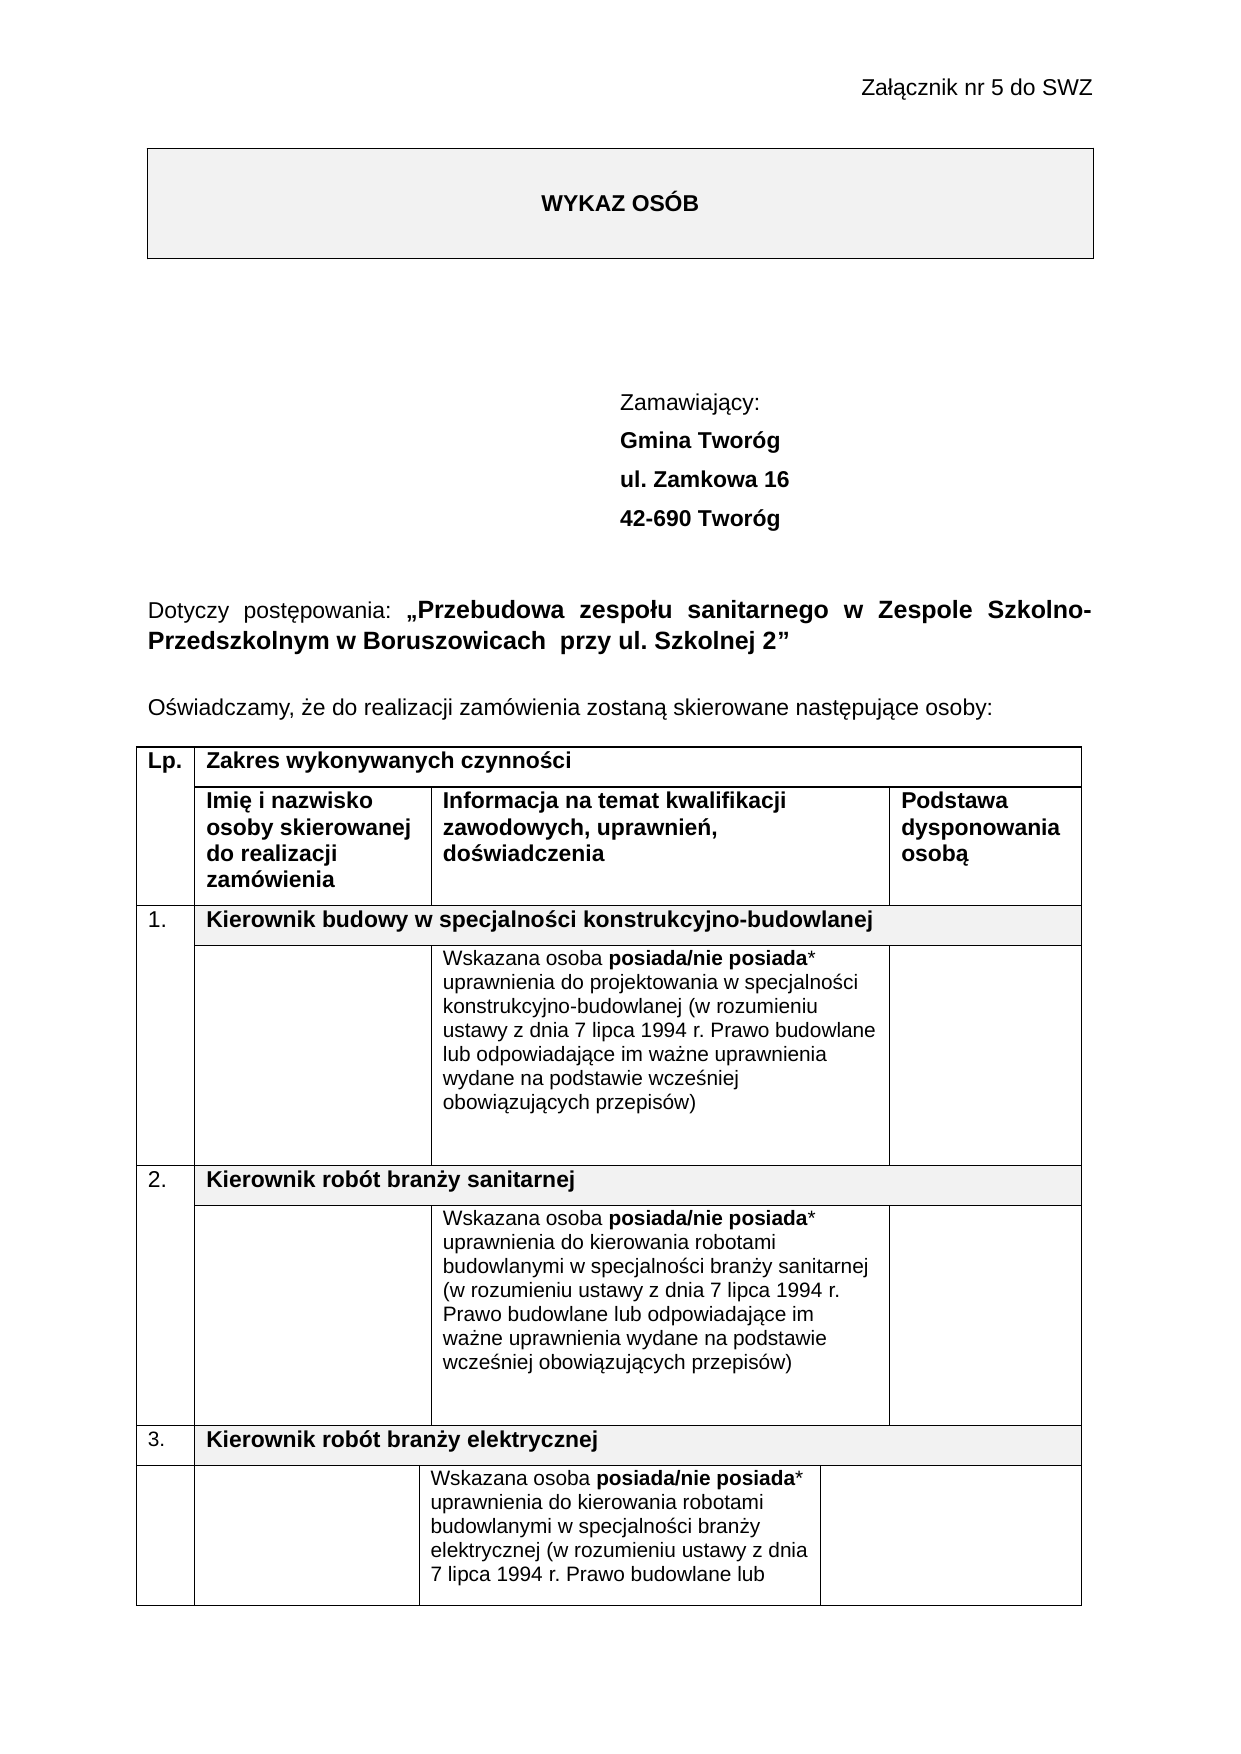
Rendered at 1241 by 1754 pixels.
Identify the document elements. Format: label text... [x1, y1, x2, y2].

text Zamawiający: [620, 388, 1093, 415]
table_cell [890, 946, 1081, 1165]
table_cell Imię i nazwisko osoby skierowanej do realizacji zamówienia [195, 788, 431, 905]
table_header Zakres wykonywanych czynności [195, 748, 1081, 786]
table_cell [195, 1206, 431, 1425]
table_cell [821, 1466, 1081, 1605]
table_cell [890, 1206, 1081, 1425]
table_cell Informacja na temat kwalifikacji zawodowych, uprawnień, doświadczenia [432, 788, 889, 905]
table_cell Podstawa dysponowania osobą [890, 788, 1081, 905]
table_cell Kierownik budowy w specjalności konstrukcyjno-budowlanej [195, 906, 1081, 945]
table_cell Kierownik robót branży elektrycznej [195, 1426, 1081, 1465]
list Dotyczy postępowania: „Przebudowa zespołu sanitarnego w Zespole Szkolno-Przedszkolnym w Boruszowicach przy ul. Szkolnej 2” [148, 595, 1093, 654]
table_cell 2. [137, 1166, 194, 1425]
table_cell Kierownik robót branży sanitarnej [195, 1166, 1081, 1205]
table_cell 3. [137, 1426, 194, 1465]
list Oświadczamy, że do realizacji zamówienia zostaną skierowane następujące osoby: [148, 693, 1093, 720]
table_header Lp. [137, 748, 194, 905]
table_cell Wskazana osoba posiada/nie posiada* uprawnienia do kierowania robotami budowlanymi w specjalności branży sanitarnej (w rozumieniu ustawy z dnia 7 lipca 1994 r. Prawo budowlane lub odpowiadające im ważne uprawnienia wydane na podstawie wcześniej obowiązujących przepisów) [432, 1206, 889, 1425]
table_cell [195, 946, 431, 1165]
table_cell [137, 1466, 194, 1605]
text WYKAZ OSÓB [148, 149, 1093, 258]
table_cell Wskazana osoba posiada/nie posiada* uprawnienia do projektowania w specjalności konstrukcyjno-budowlanej (w rozumieniu ustawy z dnia 7 lipca 1994 r. Prawo budowlane lub odpowiadające im ważne uprawnienia wydane na podstawie wcześniej obowiązujących przepisów) [432, 946, 889, 1165]
table_cell [195, 1466, 419, 1605]
table_cell 1. [137, 906, 194, 1165]
text ul. Zamkowa 16 [620, 466, 1093, 492]
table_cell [420, 1466, 820, 1605]
text Gmina Tworóg [620, 427, 1093, 454]
text 42-690 Tworóg [620, 505, 1093, 531]
